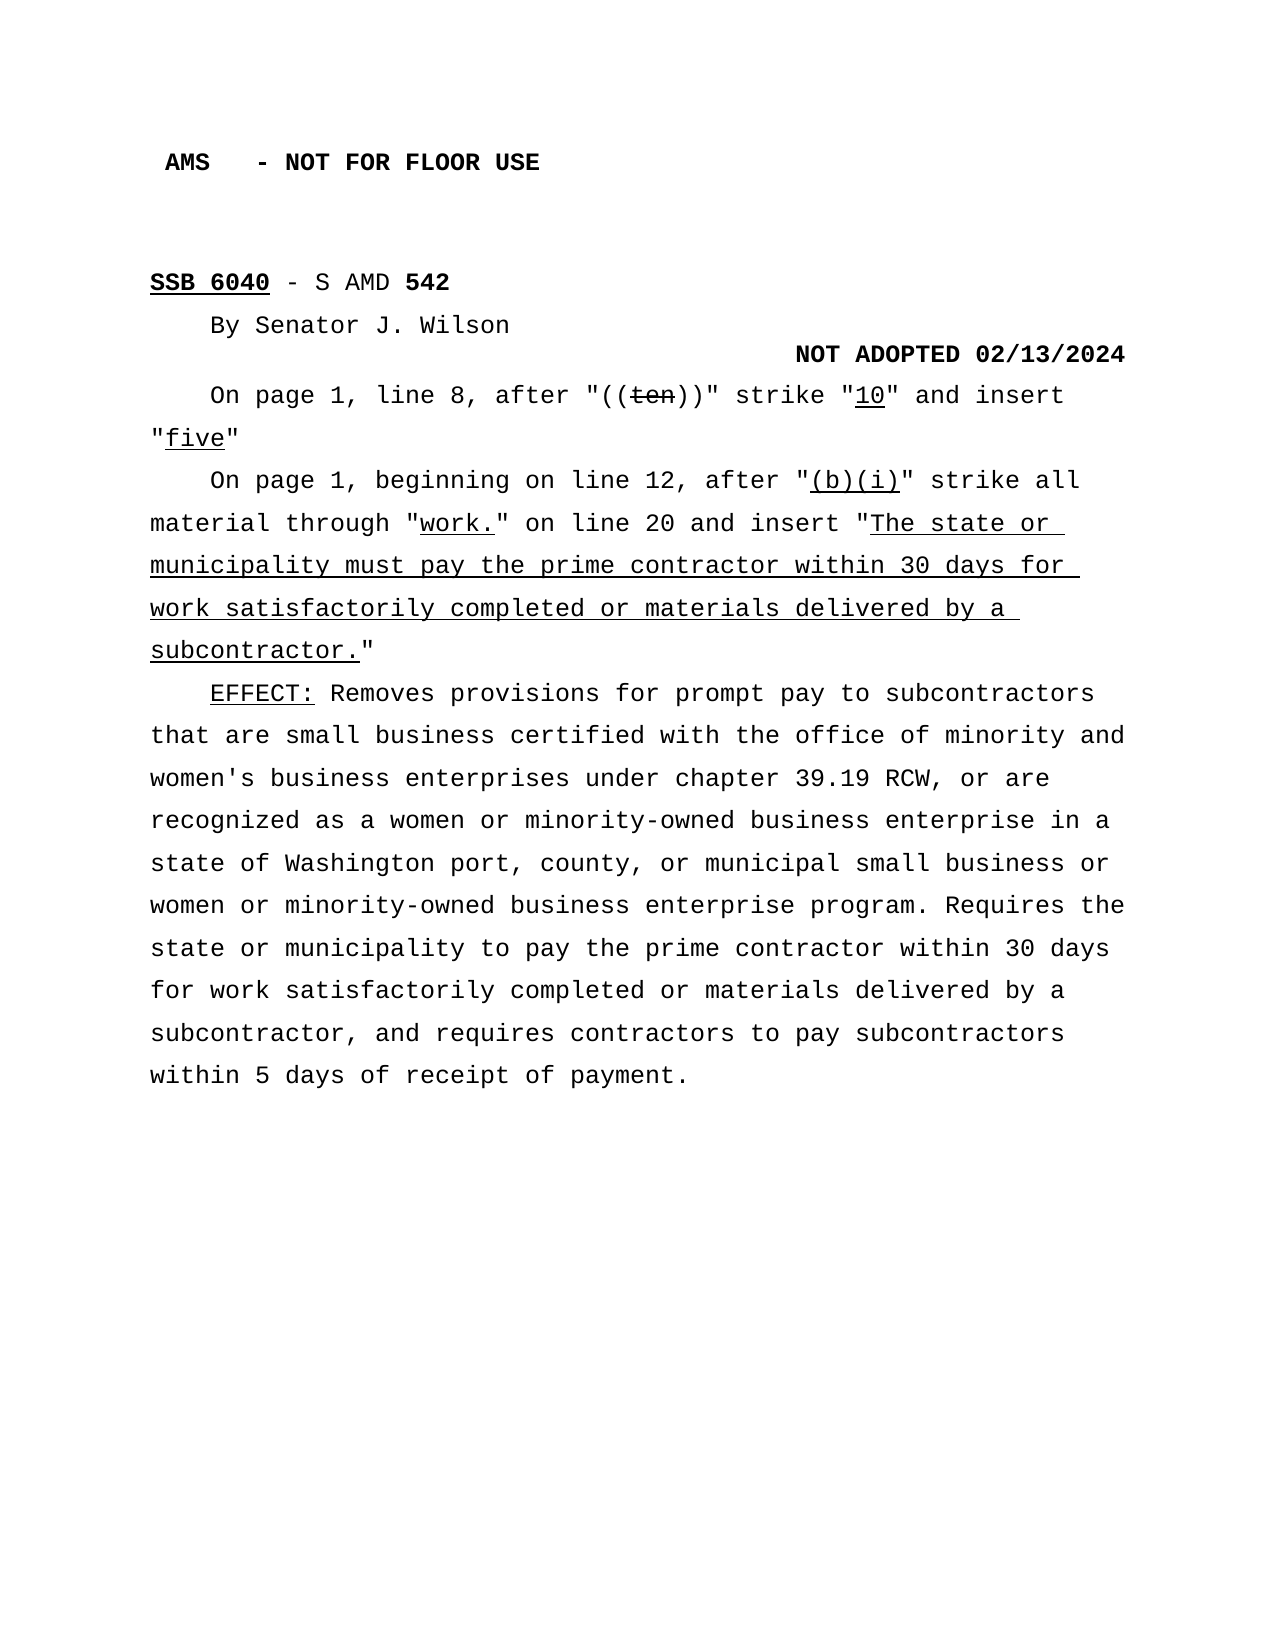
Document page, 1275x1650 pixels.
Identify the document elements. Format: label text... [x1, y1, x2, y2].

text By Senator J. Wilson [150, 299, 1125, 342]
text EFFECT: Removes provisions for prompt pay to subcontractors that are small business certified with the office of minority and women's business enterprises under chapter 39.19 RCW, or are recognized as a women or minority-owned business enterprise in a state of Washington port, county, or municipal small business or women or minority-owned business enterprise program. Requires the state or municipality to pay the prime contractor within 30 days for work satisfactorily completed or materials delivered by a subcontractor, and requires contractors to pay subcontractors within 5 days of receipt of payment. [150, 667, 1125, 1092]
text SSB 6040 - S AMD 542 [150, 257, 1125, 299]
text On page 1, line 8, after "((ten))" strike "10" and insert "five" [150, 370, 1125, 455]
text On page 1, beginning on line 12, after "(b)(i)" strike all material through "work." on line 20 and insert "The state or municipality must pay the prime contractor within 30 days for work satisfactorily completed or materials delivered by a subcontractor." [150, 455, 1125, 667]
text NOT ADOPTED 02/13/2024 [150, 342, 1125, 370]
text AMS - NOT FOR FLOOR USE [150, 150, 1125, 178]
